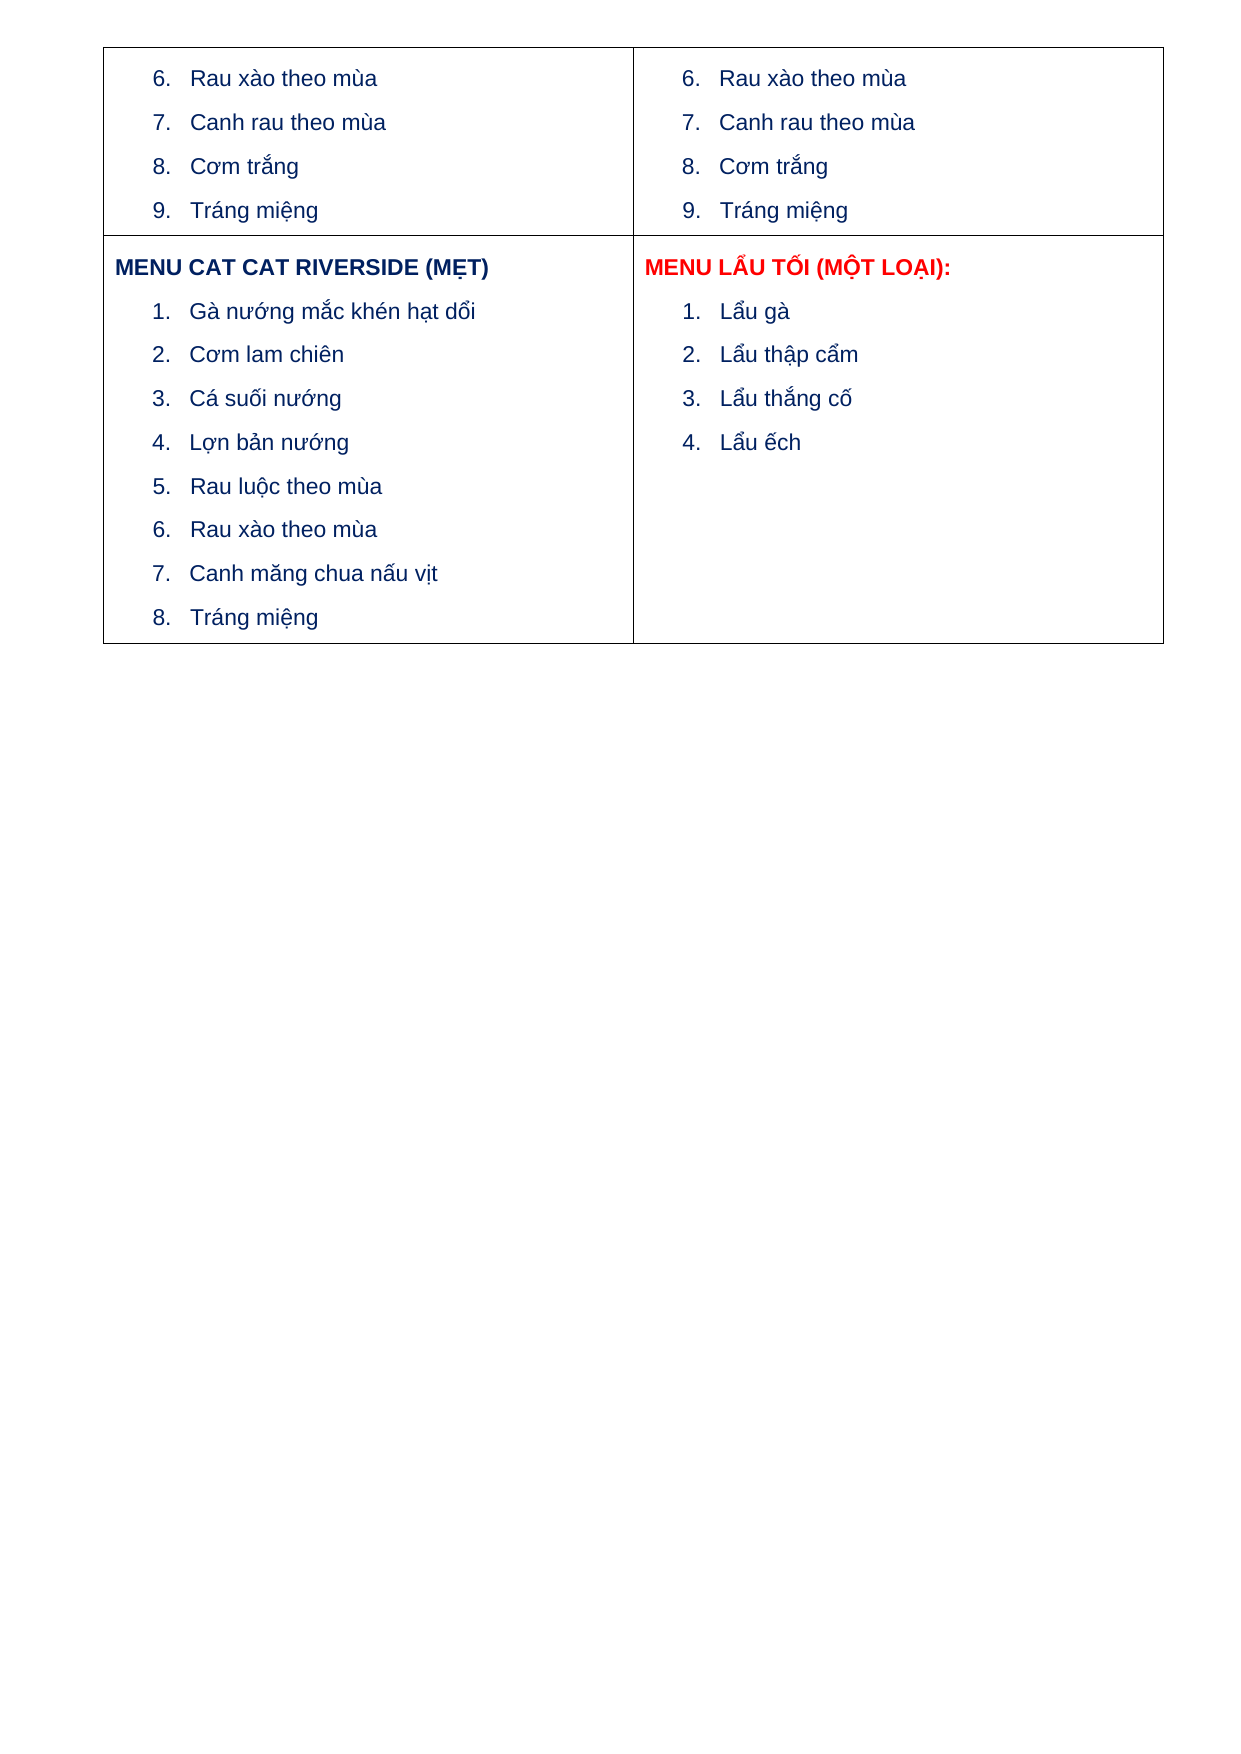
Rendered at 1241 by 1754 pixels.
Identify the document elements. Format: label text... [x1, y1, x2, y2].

table_cell MENU CAT CAT RIVERSIDE (MẸT) Gà nướng mắc khén hạt dổi Cơm lam chiên Cá suối nướng Lợn bản nướng Rau luộc theo mùa Rau xào theo mùa Canh măng chua nấu vịt Tráng miệng [104, 236, 633, 643]
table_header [634, 48, 1163, 235]
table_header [104, 48, 633, 235]
table_cell MENU LẨU TỐI (MỘT LOẠI): Lẩu gà Lẩu thập cẩm Lẩu thắng cố Lẩu ếch [634, 236, 1163, 643]
